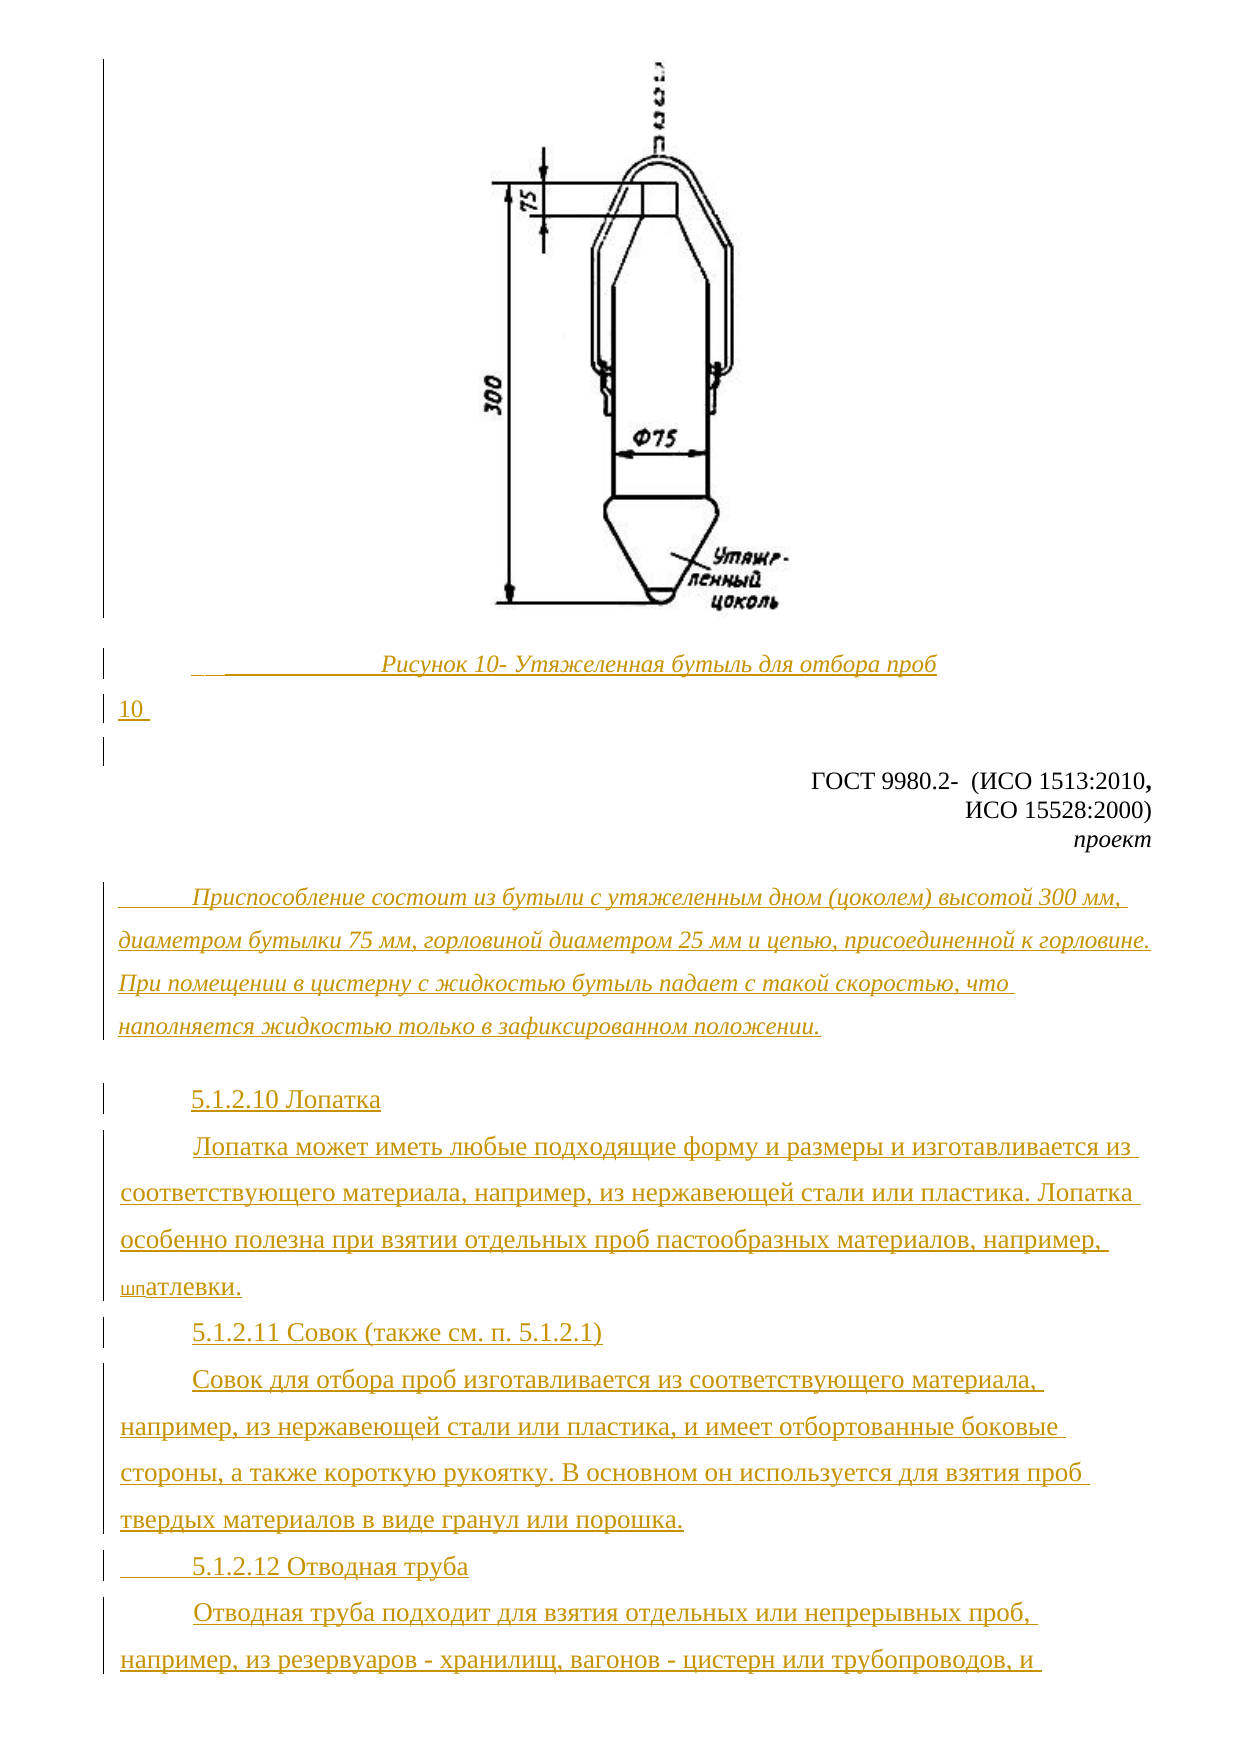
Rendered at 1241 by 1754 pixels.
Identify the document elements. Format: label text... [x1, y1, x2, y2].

picture [478, 59, 792, 619]
text проект [118, 824, 1152, 852]
text ИСО 15528:2000) [118, 795, 1152, 824]
text ГОСТ 9980.2- (ИСО 1513:2010, [118, 766, 1152, 795]
